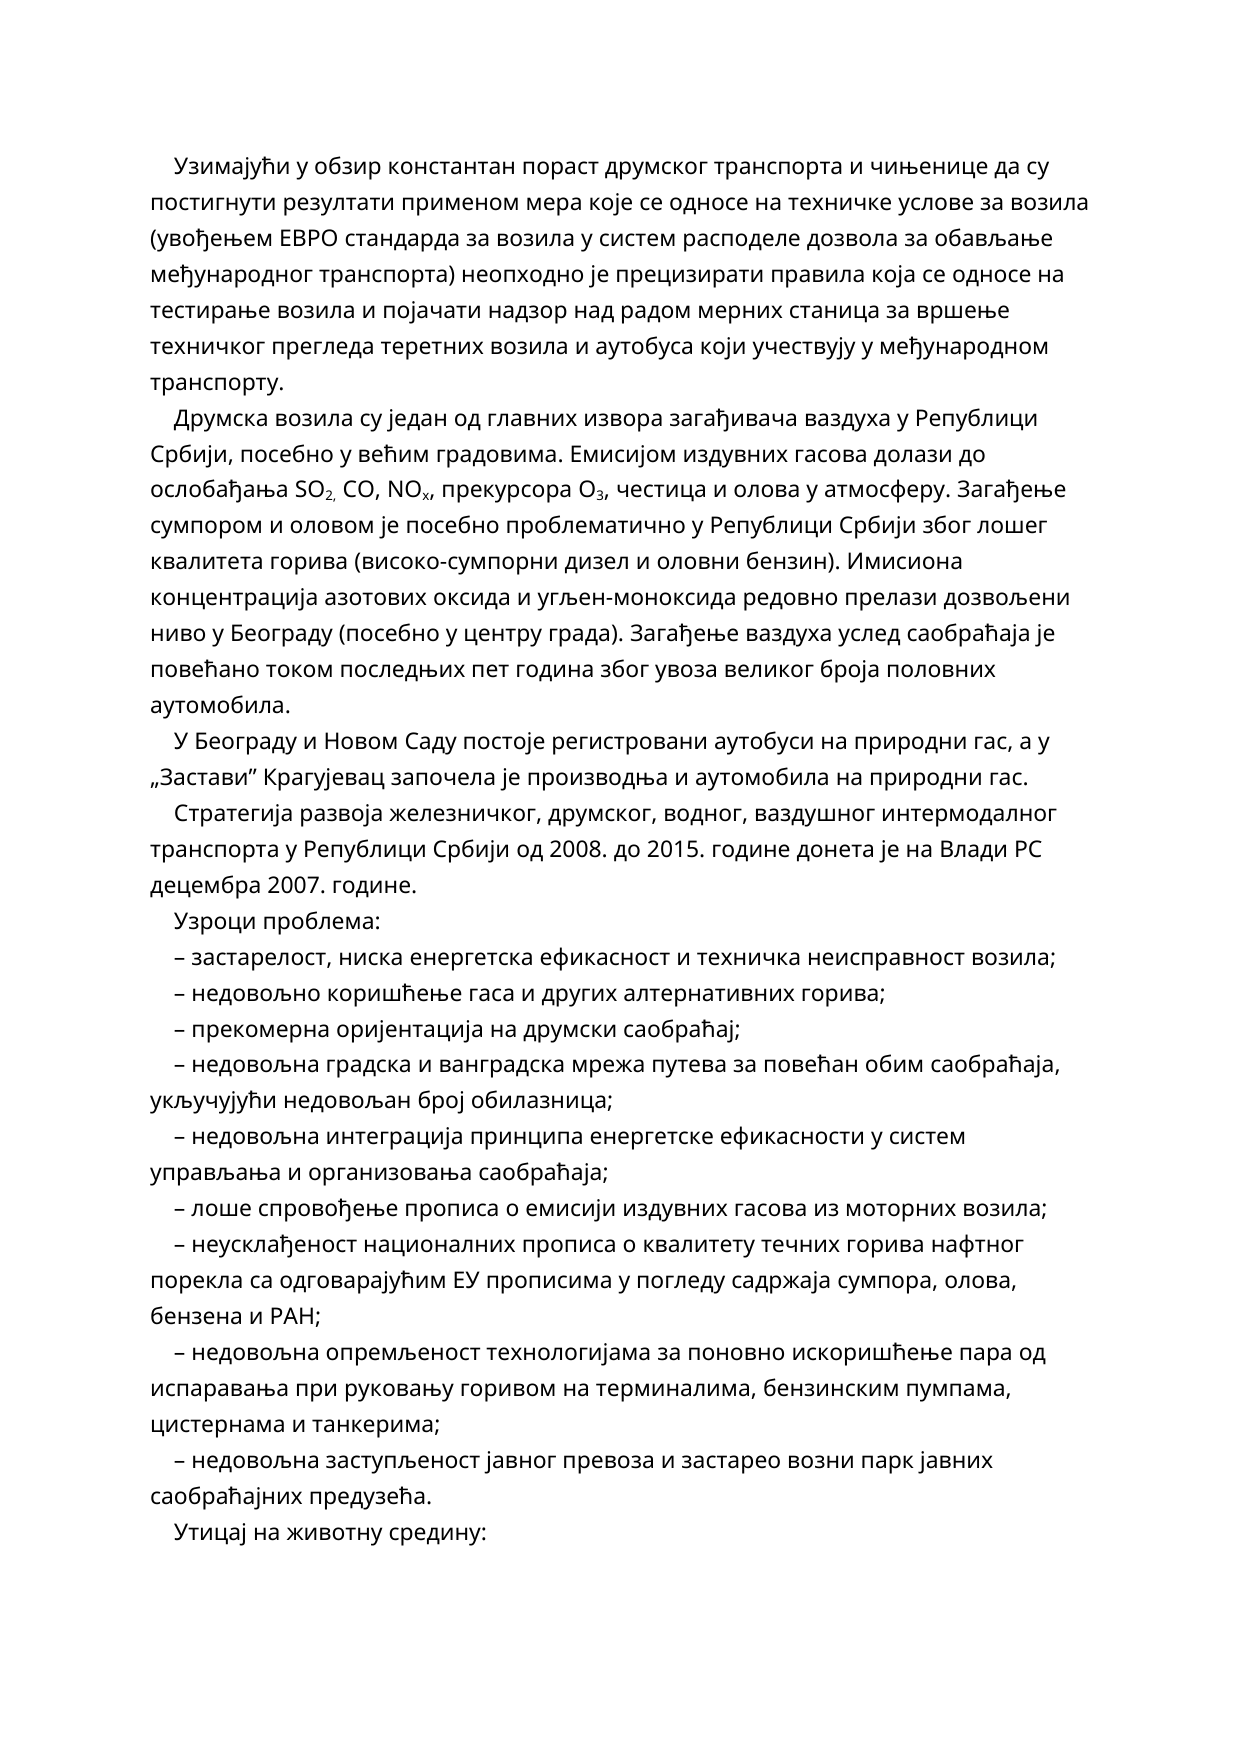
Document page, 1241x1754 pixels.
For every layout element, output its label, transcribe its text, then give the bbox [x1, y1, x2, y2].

text – неусклађеност националних прописа о квалитету течних горива нафтног порекла са одговарајућим ЕУ прописима у погледу садржаја сумпора, олова, бензена и PAH; [150, 1228, 1090, 1331]
text – недовољна заступљеност јавног превоза и застарео возни парк јавних саобраћајних предузећа. [150, 1444, 1090, 1511]
text – недовољна интеграција принципа енергетске ефикасности у систем управљања и организовања саобраћаја; [150, 1120, 1090, 1187]
text Друмска возила су један од главних извора загађивача ваздуха у Републици Србији, посебно у већим градовима. Емисијом издувних гасова долази до ослобађања SO2, CO, NOx, прекурсора О3, честица и олова у атмосферу. Загађење сумпором и оловом је посебно проблематично у Републици Србији због лошег квалитета горива (високо-сумпорни дизел и оловни бензин). Имисиона концентрација азотових оксида и угљен-моноксида редовно прелази дозвољени ниво у Београду (посебно у центру града). Загађење ваздуха услед саобраћаја је повећано током последњих пет година због увоза великог броја половних аутомобила. [150, 402, 1090, 720]
text – недовољна опремљеност технологијама за поновно искоришћење пара од испаравања при руковању горивом на терминалима, бензинским пумпама, цистернама и танкерима; [150, 1336, 1090, 1439]
text – прекомерна оријентација на друмски саобраћај; [150, 1012, 1090, 1044]
text Стратегија развоја железничког, друмског, водног, ваздушног интермодалног транспорта у Републици Србији од 2008. до 2015. године донета је на Влади РС децембра 2007. године. [150, 797, 1090, 900]
text – застарелост, ниска енергетска ефикасност и техничка неисправност возила; [150, 941, 1090, 972]
text Узимајући у обзир константан пораст друмског транспорта и чињенице да су постигнути резултати применом мера које се односе на техничке услове за возила (увођењем ЕВРО стандарда за возила у систем расподеле дозвола за обављање међународног транспорта) неопходно је прецизирати правила која се односе на тестирање возила и појачати надзор над радом мерних станица за вршење техничког прегледа теретних возила и аутобуса који учествују у међународном транспорту. [150, 150, 1090, 397]
text – недовољна градска и ванградска мрежа путева за повећан обим саобраћаја, укључујући недовољан број обилазница; [150, 1048, 1090, 1116]
text Узроци проблема: [150, 905, 1090, 936]
text У Београду и Новом Саду постоје регистровани аутобуси на природни гас, а у „Застави” Крагујевац започела је производња и аутомобила на природни гас. [150, 725, 1090, 792]
text – недовољно коришћење гаса и других алтернативних горива; [150, 977, 1090, 1008]
text – лоше спровођење прописа о емисији издувних гасова из моторних возила; [150, 1192, 1090, 1223]
text Утицај на животну средину: [150, 1516, 1090, 1547]
